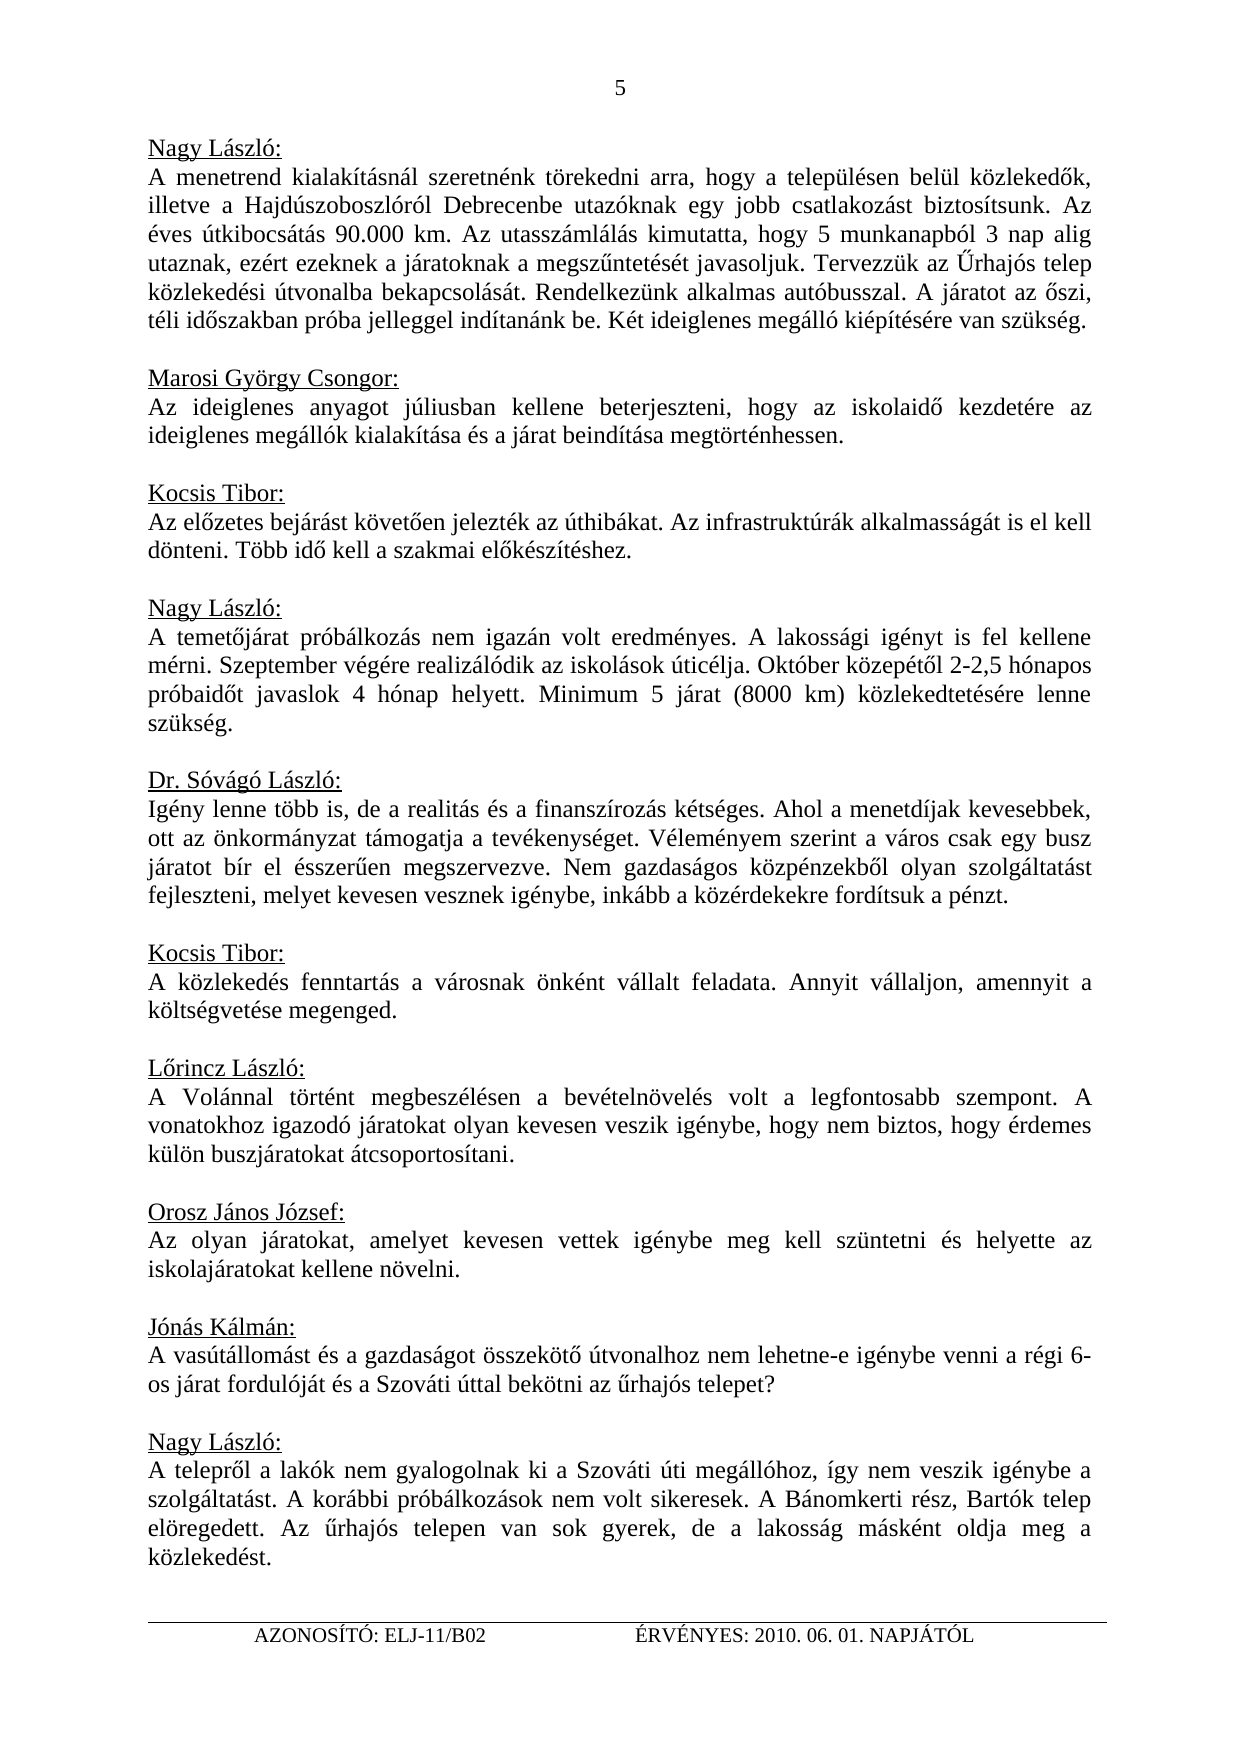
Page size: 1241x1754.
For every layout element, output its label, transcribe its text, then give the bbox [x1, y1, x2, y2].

text A közlekedés fenntartás a városnak önként vállalt feladata. Annyit vállaljon, amennyit a költségvetése megenged. [148, 967, 1093, 1024]
text Kocsis Tibor: [148, 478, 1093, 507]
text A Volánnal történt megbeszélésen a bevételnövelés volt a legfontosabb szempont. A vonatokhoz igazodó járatokat olyan kevesen veszik igénybe, hogy nem biztos, hogy érdemes külön buszjáratokat átcsoportosítani. [148, 1082, 1093, 1168]
text Igény lenne több is, de a realitás és a finanszírozás kétséges. Ahol a menetdíjak kevesebbek, ott az önkormányzat támogatja a tevékenységet. Véleményem szerint a város csak egy busz járatot bír el ésszerűen megszervezve. Nem gazdaságos közpénzekből olyan szolgáltatást fejleszteni, melyet kevesen vesznek igénybe, inkább a közérdekekre fordítsuk a pénzt. [148, 794, 1093, 909]
text A telepről a lakók nem gyalogolnak ki a Szováti úti megállóhoz, így nem veszik igénybe a szolgáltatást. A korábbi próbálkozások nem volt sikeresek. A Bánomkerti rész, Bartók telep elöregedett. Az űrhajós telepen van sok gyerek, de a lakosság másként oldja meg a közlekedést. [148, 1455, 1093, 1570]
text Az ideiglenes anyagot júliusban kellene beterjeszteni, hogy az iskolaidő kezdetére az ideiglenes megállók kialakítása és a járat beindítása megtörténhessen. [148, 392, 1093, 449]
text Nagy László: [148, 593, 1093, 622]
text Jónás Kálmán: [148, 1312, 1093, 1340]
text Nagy László: [148, 1427, 1093, 1455]
text Az olyan járatokat, amelyet kevesen vettek igénybe meg kell szüntetni és helyette az iskolajáratokat kellene növelni. [148, 1225, 1093, 1283]
text A menetrend kialakításnál szeretnénk törekedni arra, hogy a településen belül közlekedők, illetve a Hajdúszoboszlóról Debrecenbe utazóknak egy jobb csatlakozást biztosítsunk. Az éves útkibocsátás 90.000 km. Az utasszámlálás kimutatta, hogy 5 munkanapból 3 nap alig utaznak, ezért ezeknek a járatoknak a megszűntetését javasoljuk. Tervezzük az Űrhajós telep közlekedési útvonalba bekapcsolását. Rendelkezünk alkalmas autóbusszal. A járatot az őszi, téli időszakban próba jelleggel indítanánk be. Két ideiglenes megálló kiépítésére van szükség. [148, 162, 1093, 334]
text Dr. Sóvágó László: [148, 765, 1093, 794]
text A temetőjárat próbálkozás nem igazán volt eredményes. A lakossági igényt is fel kellene mérni. Szeptember végére realizálódik az iskolások úticélja. Október közepétől 2-2,5 hónapos próbaidőt javaslok 4 hónap helyett. Minimum 5 járat (8000 km) közlekedtetésére lenne szükség. [148, 622, 1093, 737]
text Nagy László: [148, 133, 1093, 162]
text Orosz János József: [148, 1197, 1093, 1225]
text Marosi György Csongor: [148, 363, 1093, 392]
text Lőrincz László: [148, 1053, 1093, 1082]
text A vasútállomást és a gazdaságot összekötő útvonalhoz nem lehetne-e igénybe venni a régi 6-os járat fordulóját és a Szováti úttal bekötni az űrhajós telepet? [148, 1340, 1093, 1398]
text Az előzetes bejárást követően jelezték az úthibákat. Az infrastruktúrák alkalmasságát is el kell dönteni. Több idő kell a szakmai előkészítéshez. [148, 507, 1093, 564]
text Kocsis Tibor: [148, 938, 1093, 967]
